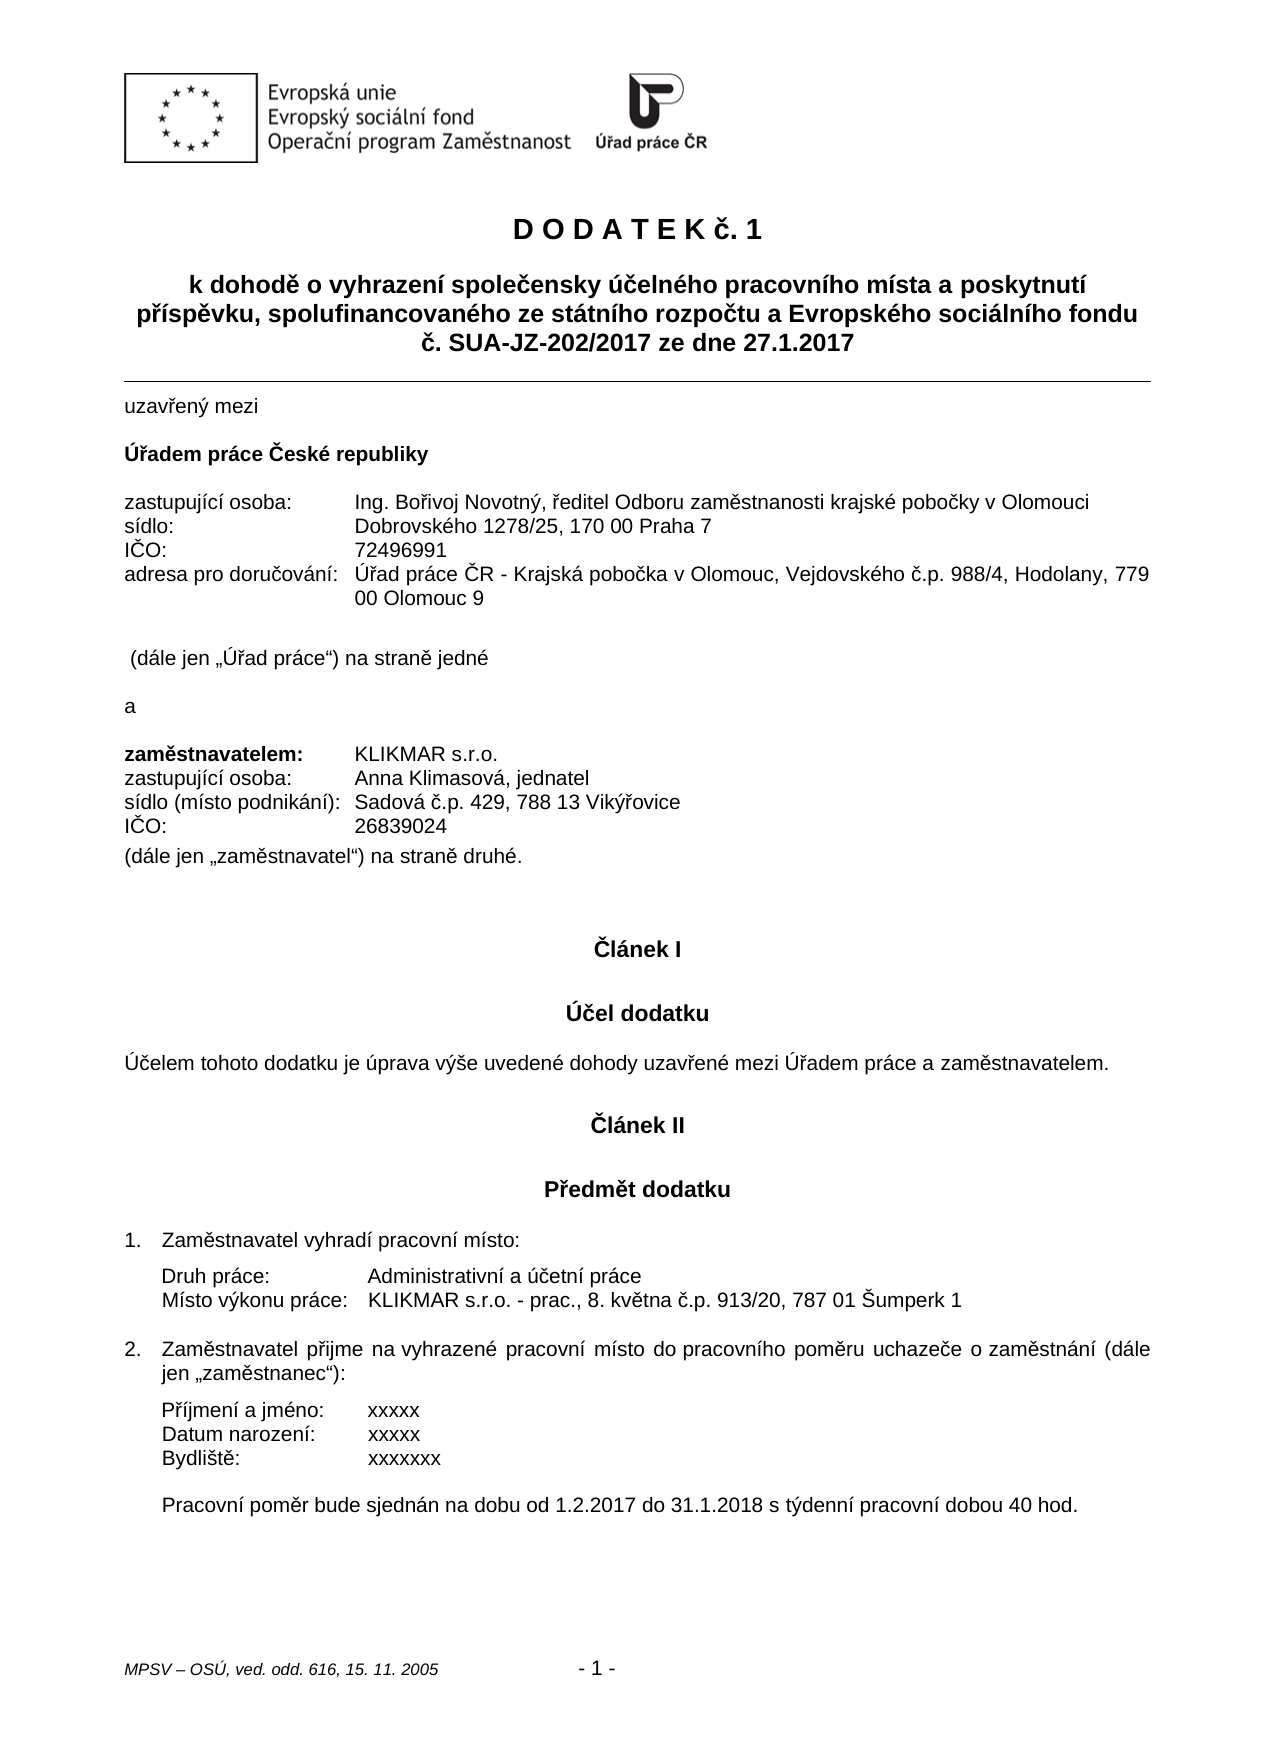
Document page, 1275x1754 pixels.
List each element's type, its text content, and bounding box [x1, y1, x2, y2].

list Zaměstnavatel přijme na vyhrazené pracovní místo do pracovního poměru uchazeče o zaměstnání (dále jen „zaměstnanec“): [124, 1337, 1151, 1385]
list Účelem tohoto dodatku je úprava výše uvedené dohody uzavřené mezi Úřadem práce a zaměstnavatelem. [124, 1051, 1151, 1075]
picture [124, 73, 712, 163]
text a [124, 694, 1151, 718]
text č. SUA-JZ-202/2017 ze dne 27.1.2017 [124, 328, 1151, 357]
text uzavřený mezi [124, 382, 1151, 418]
text Pracovní poměr bude sjednán na dobu od 1.2.2017 do 31.1.2018 s týdenní pracovní dobou 40 hod. [162, 1493, 1151, 1517]
text (dále jen „Úřad práce“) na straně jedné [124, 646, 1151, 670]
text zaměstnavatelem: KLIKMAR s.r.o.0 [124, 742, 1151, 766]
text adresa pro doručování: Úřad práce ČR - Krajská pobočka v Olomouc, Vejdovského č.p. 988/4, Hodolany, 779 00 Olomouc 9 [124, 562, 1151, 610]
text Druh práce: Administrativní a účetní práce [161, 1264, 1151, 1288]
list Zaměstnavatel vyhradí pracovní místo: [124, 1228, 1151, 1252]
text Datum narození: xxxxx [162, 1421, 1151, 1445]
text Bydliště: xxxxxxx [162, 1445, 1151, 1469]
text zastupující osoba: Ing. Bořivoj Novotný, ředitel Odboru zaměstnanosti krajské pobočky v Olomouci [124, 490, 1151, 514]
text Článek I [124, 936, 1151, 962]
text zastupující osoba: Anna Klimasová, jednatel [124, 766, 1151, 790]
text k dohodě o vyhrazení společensky účelného pracovního místa a poskytnutí příspěvku, spolufinancovaného ze státního rozpočtu a Evropského sociálního fondu [124, 270, 1151, 328]
text Účel dodatku [124, 1000, 1151, 1026]
text sídlo (místo podnikání): Sadová č.p. 429, 788 13 Vikýřovice [124, 790, 1151, 814]
text Příjmení a jméno: xxxxx [161, 1397, 1151, 1421]
text Předmět dodatku [124, 1176, 1151, 1203]
text IČO: 26839024 [124, 814, 1151, 838]
text Místo výkonu práce: KLIKMAR s.r.o. - prac., 8. května č.p. 913/20, 787 01 Šumperk 1 [162, 1288, 1151, 1312]
text Úřadem práce České republiky [124, 442, 1151, 466]
text IČO: 72496991 [124, 538, 1151, 562]
text D O D A T E K č. 1 [124, 212, 1151, 245]
text Článek II [124, 1112, 1151, 1139]
text sídlo: Dobrovského 1278/25, 170 00 Praha 7 [124, 514, 1151, 538]
text (dále jen „zaměstnavatel“) na straně druhé. [124, 844, 1151, 868]
